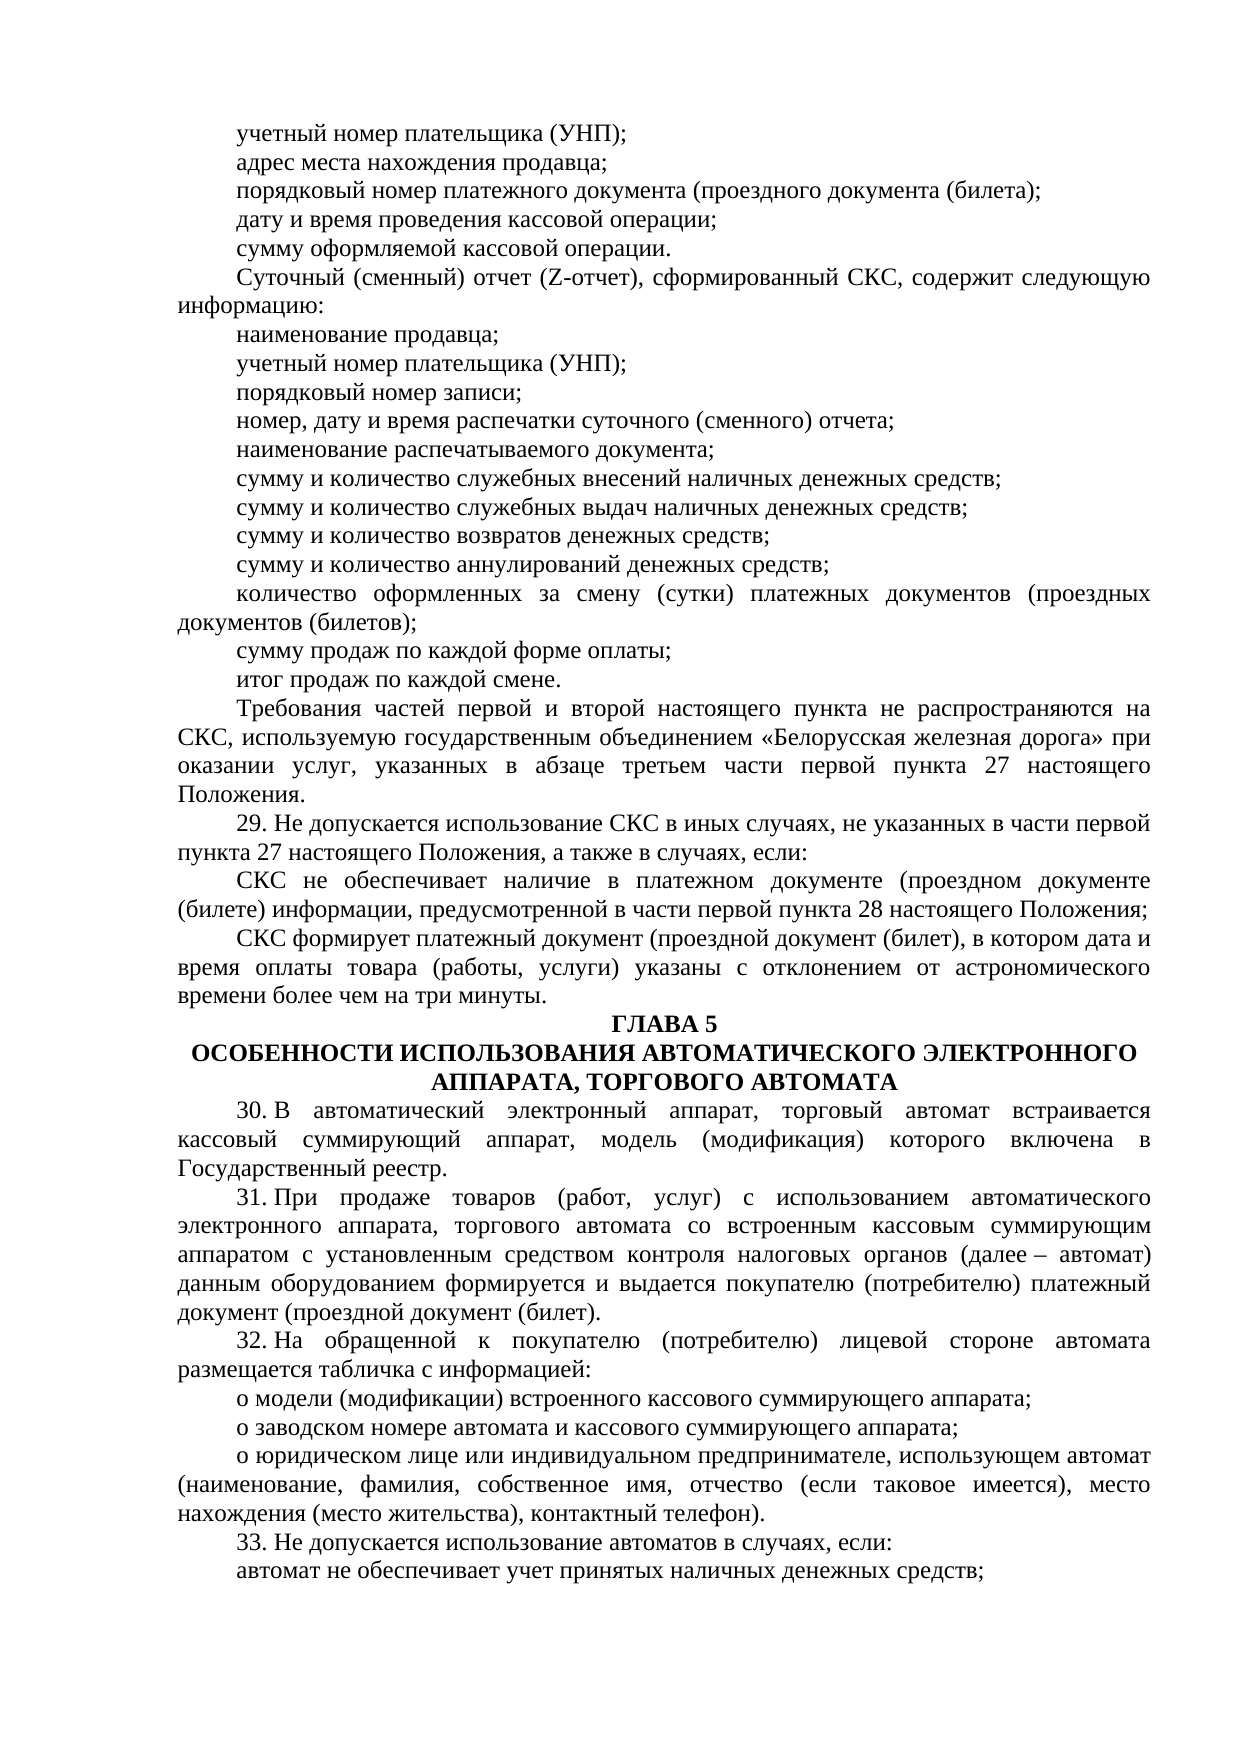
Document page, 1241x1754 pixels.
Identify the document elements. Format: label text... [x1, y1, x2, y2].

text порядковый номер записи; [177, 377, 1152, 406]
text СКС формирует платежный документ (проездной документ (билет), в котором дата и время оплаты товара (работы, услуги) указаны с отклонением от астрономического времени более чем на три минуты. [177, 923, 1152, 1009]
text количество оформленных за смену (сутки) платежных документов (проездных документов (билетов); [177, 578, 1152, 636]
text сумму и количество возвратов денежных средств; [177, 521, 1152, 549]
text сумму оформляемой кассовой операции. [177, 233, 1152, 262]
text 31. При продаже товаров (работ, услуг) с использованием автоматического электронного аппарата, торгового автомата со встроенным кассовым суммирующим аппаратом с установленным средством контроля налоговых органов (далее – автомат) данным оборудованием формируется и выдается покупателю (потребителю) платежный документ (проездной документ (билет). [177, 1182, 1152, 1326]
text сумму и количество аннулирований денежных средств; [177, 549, 1152, 578]
text наименование продавца; [177, 319, 1152, 348]
text учетный номер плательщика (УНП); [177, 348, 1152, 377]
text сумму и количество служебных внесений наличных денежных средств; [177, 463, 1152, 492]
text автомат не обеспечивает учет принятых наличных денежных средств; [177, 1556, 1152, 1584]
text 32. На обращенной к покупателю (потребителю) лицевой стороне автомата размещается табличка с информацией: [177, 1326, 1152, 1383]
text сумму продаж по каждой форме оплаты; [177, 636, 1152, 664]
text ГЛАВА 5 ОСОБЕННОСТИ ИСПОЛЬЗОВАНИЯ АВТОМАТИЧЕСКОГО ЭЛЕКТРОННОГО АППАРАТА, ТОРГОВОГО АВТОМАТА [177, 1009, 1152, 1096]
text наименование распечатываемого документа; [177, 434, 1152, 463]
text сумму и количество служебных выдач наличных денежных средств; [177, 492, 1152, 521]
text итог продаж по каждой смене. [177, 664, 1152, 693]
text адрес места нахождения продавца; [177, 147, 1152, 176]
text 29. Не допускается использование СКС в иных случаях, не указанных в части первой пункта 27 настоящего Положения, а также в случаях, если: [177, 808, 1152, 866]
text порядковый номер платежного документа (проездного документа (билета); [177, 176, 1152, 204]
text номер, дату и время распечатки суточного (сменного) отчета; [177, 406, 1152, 434]
text Требования частей первой и второй настоящего пункта не распространяются на СКС, используемую государственным объединением «Белорусская железная дорога» при оказании услуг, указанных в абзаце третьем части первой пункта 27 настоящего Положения. [177, 693, 1152, 808]
text Суточный (сменный) отчет (Z-отчет), сформированный СКС, содержит следующую информацию: [177, 262, 1152, 319]
text СКС не обеспечивает наличие в платежном документе (проездном документе (билете) информации, предусмотренной в части первой пункта 28 настоящего Положения; [177, 866, 1152, 923]
text о юридическом лице или индивидуальном предпринимателе, использующем автомат (наименование, фамилия, собственное имя, отчество (если таковое имеется), место нахождения (место жительства), контактный телефон). [177, 1441, 1152, 1527]
text 30. В автоматический электронный аппарат, торговый автомат встраивается кассовый суммирующий аппарат, модель (модификация) которого включена в Государственный реестр. [177, 1096, 1152, 1182]
text учетный номер плательщика (УНП); [177, 118, 1152, 147]
text о модели (модификации) встроенного кассового суммирующего аппарата; [177, 1383, 1152, 1412]
text дату и время проведения кассовой операции; [177, 204, 1152, 233]
text 33. Не допускается использование автоматов в случаях, если: [177, 1527, 1152, 1556]
text о заводском номере автомата и кассового суммирующего аппарата; [177, 1412, 1152, 1441]
